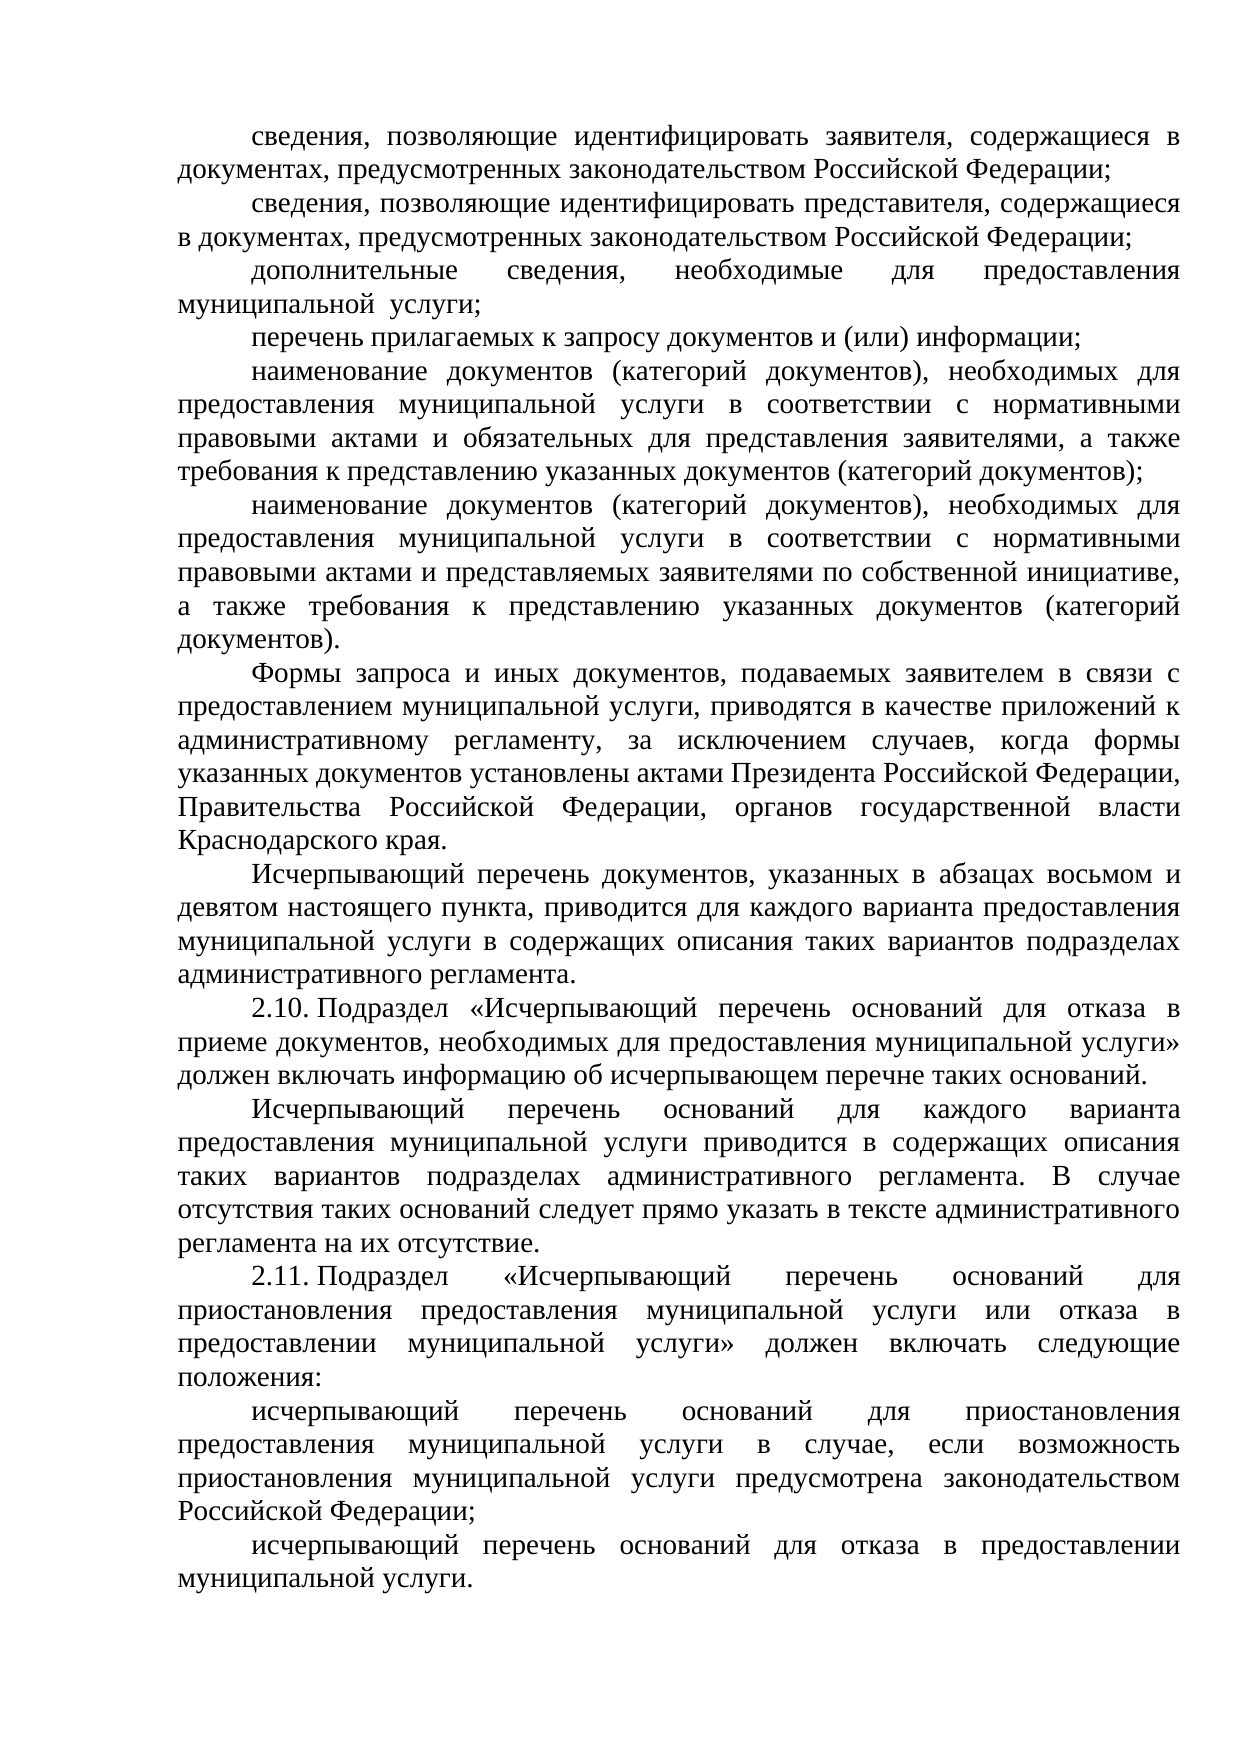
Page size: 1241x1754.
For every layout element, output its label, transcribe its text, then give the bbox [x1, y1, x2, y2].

text Исчерпывающий перечень документов, указанных в абзацах восьмом и девятом настоящего пункта, приводится для каждого варианта предоставления муниципальной услуги в содержащих описания таких вариантов подразделах административного регламента. [177, 856, 1181, 990]
text наименование документов (категорий документов), необходимых для предоставления муниципальной услуги в соответствии с нормативными правовыми актами и представляемых заявителями по собственной инициативе, а также требования к представлению указанных документов (категорий документов). [177, 487, 1181, 655]
text 2.11. Подраздел «Исчерпывающий перечень оснований для приостановления предоставления муниципальной услуги или отказа в предоставлении муниципальной услуги» должен включать следующие положения: [177, 1258, 1181, 1393]
text перечень прилагаемых к запросу документов и (или) информации; [177, 319, 1181, 353]
text дополнительные сведения, необходимые для предоставления муниципальной услуги; [177, 252, 1181, 319]
text Формы запроса и иных документов, подаваемых заявителем в связи с предоставлением муниципальной услуги, приводятся в качестве приложений к административному регламенту, за исключением случаев, когда формы указанных документов установлены актами Президента Российской Федерации, Правительства Российской Федерации, органов государственной власти Краснодарского края. [177, 655, 1181, 856]
text 2.10. Подраздел «Исчерпывающий перечень оснований для отказа в приеме документов, необходимых для предоставления муниципальной услуги» должен включать информацию об исчерпывающем перечне таких оснований. [177, 990, 1181, 1091]
text наименование документов (категорий документов), необходимых для предоставления муниципальной услуги в соответствии с нормативными правовыми актами и обязательных для представления заявителями, а также требования к представлению указанных документов (категорий документов); [177, 353, 1181, 487]
text сведения, позволяющие идентифицировать представителя, содержащиеся в документах, предусмотренных законодательством Российской Федерации; [177, 185, 1181, 252]
text исчерпывающий перечень оснований для приостановления предоставления муниципальной услуги в случае, если возможность приостановления муниципальной услуги предусмотрена законодательством Российской Федерации; [177, 1393, 1181, 1527]
text исчерпывающий перечень оснований для отказа в предоставлении муниципальной услуги. [177, 1527, 1181, 1594]
text сведения, позволяющие идентифицировать заявителя, содержащиеся в документах, предусмотренных законодательством Российской Федерации; [177, 118, 1181, 185]
text Исчерпывающий перечень оснований для каждого варианта предоставления муниципальной услуги приводится в содержащих описания таких вариантов подразделах административного регламента. В случае отсутствия таких оснований следует прямо указать в тексте административного регламента на их отсутствие. [177, 1091, 1181, 1258]
